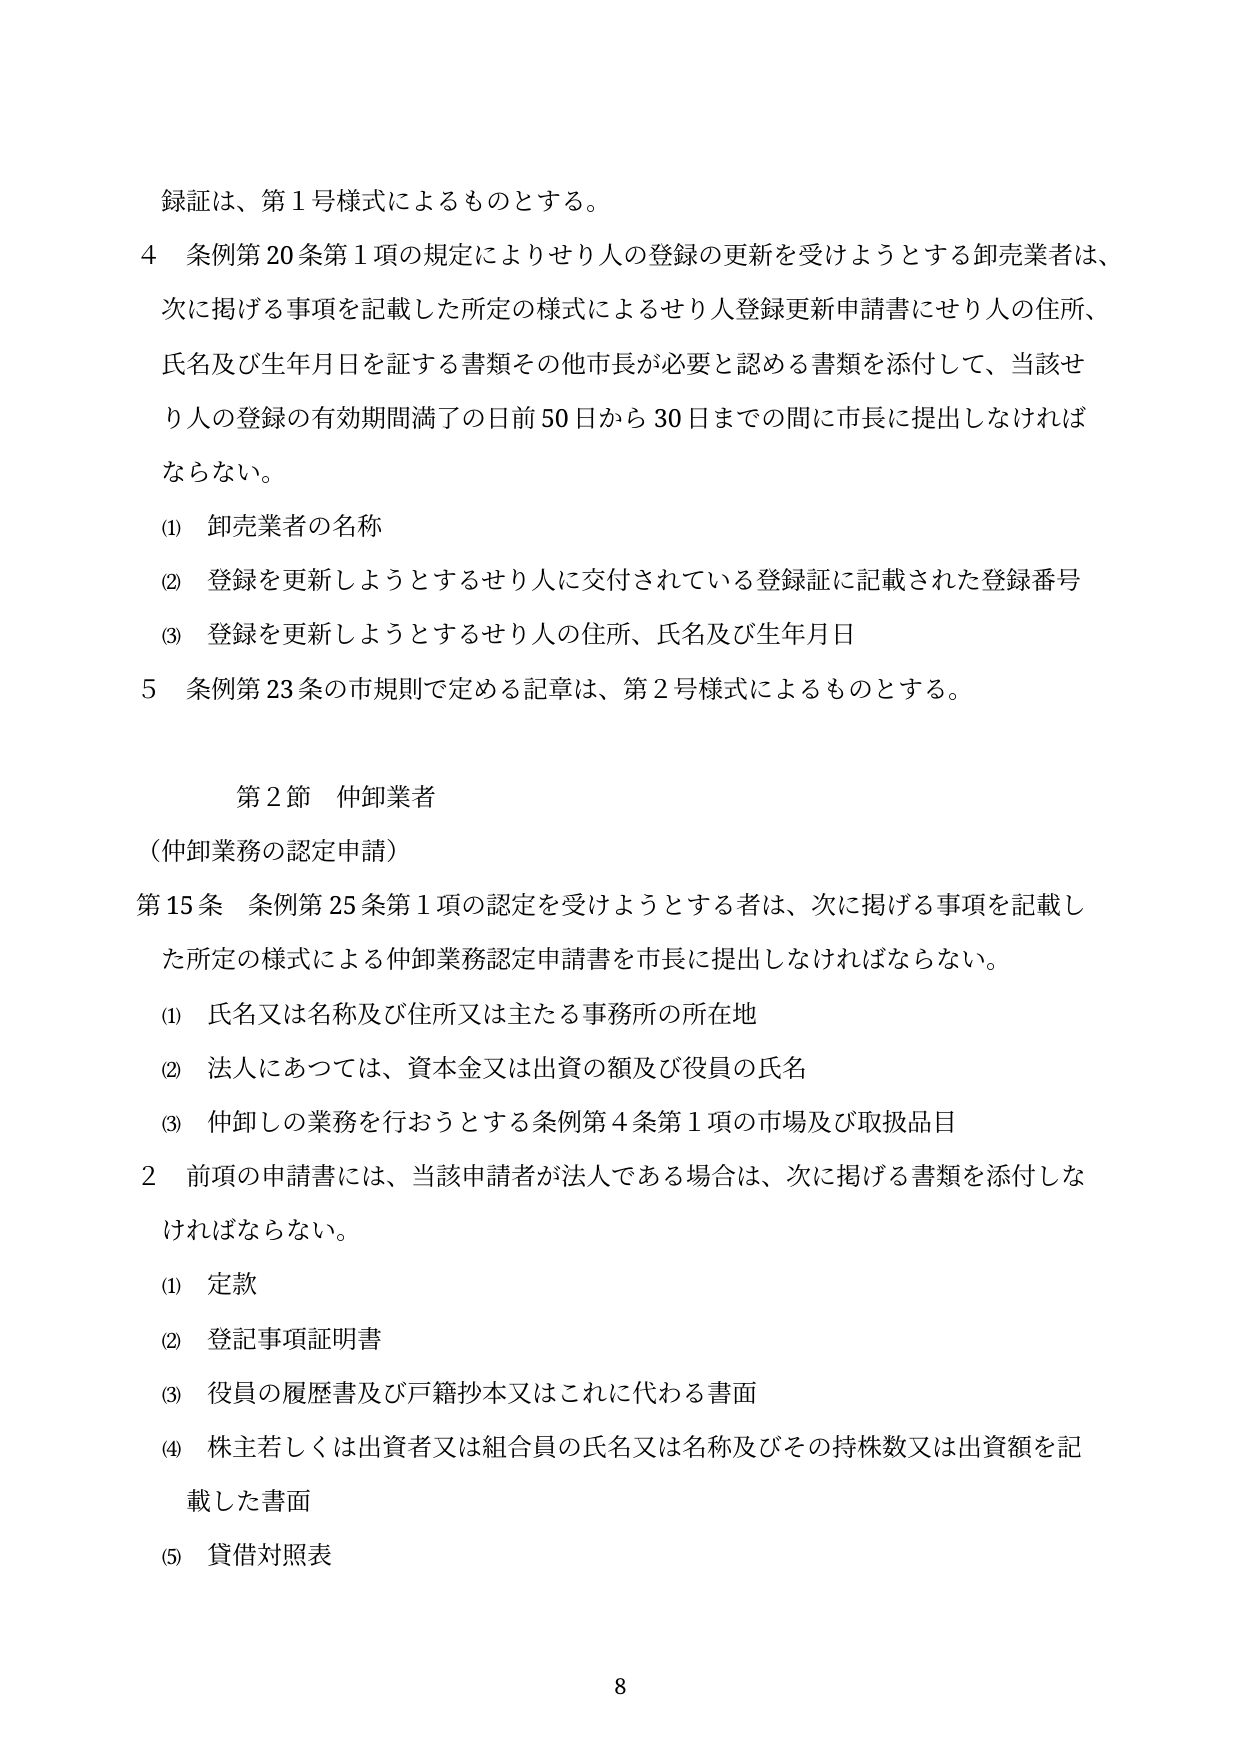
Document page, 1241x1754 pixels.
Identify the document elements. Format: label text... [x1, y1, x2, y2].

text ⑶ 登録を更新しようとするせり人の住所、氏名及び生年月日 [161, 606, 1104, 660]
text ⑵ 法人にあつては、資本金又は出資の額及び役員の氏名 [161, 1039, 1104, 1094]
text 第２節 仲卸業者 [136, 769, 1104, 823]
text ２ 前項の申請書には、当該申請者が法人である場合は、次に掲げる書類を添付しなければならない。 [136, 1148, 1104, 1256]
text ⑶ 仲卸しの業務を行おうとする条例第４条第１項の市場及び取扱品目 [161, 1094, 1104, 1148]
text ⑴ 卸売業者の名称 [161, 498, 1104, 552]
text ⑶ 役員の履歴書及び戸籍抄本又はこれに代わる書面 [136, 1364, 1104, 1419]
text ⑷ 株主若しくは出資者又は組合員の氏名又は名称及びその持株数又は出資額を記載した書面 [161, 1419, 1104, 1527]
text 録証は、第１号様式によるものとする。 [136, 173, 1104, 227]
text ⑵ 登記事項証明書 [136, 1310, 1104, 1364]
text ⑸ 貸借対照表 [136, 1527, 1104, 1581]
text （仲卸業務の認定申請） [136, 823, 1104, 877]
text ⑴ 氏名又は名称及び住所又は主たる事務所の所在地 [161, 985, 1104, 1039]
text 第15条 条例第25条第１項の認定を受けようとする者は、次に掲げる事項を記載した所定の様式による仲卸業務認定申請書を市長に提出しなければならない。 [136, 877, 1104, 985]
text ⑵ 登録を更新しようとするせり人に交付されている登録証に記載された登録番号 [161, 552, 1104, 606]
text ４ 条例第20条第１項の規定によりせり人の登録の更新を受けようとする卸売業者は、次に掲げる事項を記載した所定の様式によるせり人登録更新申請書にせり人の住所、氏名及び生年月日を証する書類その他市長が必要と認める書類を添付して、当該せり人の登録の有効期間満了の日前50日から30日までの間に市長に提出しなければならない。 [136, 227, 1104, 498]
text ⑴ 定款 [136, 1256, 1104, 1310]
text ５ 条例第23条の市規則で定める記章は、第２号様式によるものとする。 [136, 660, 1104, 714]
